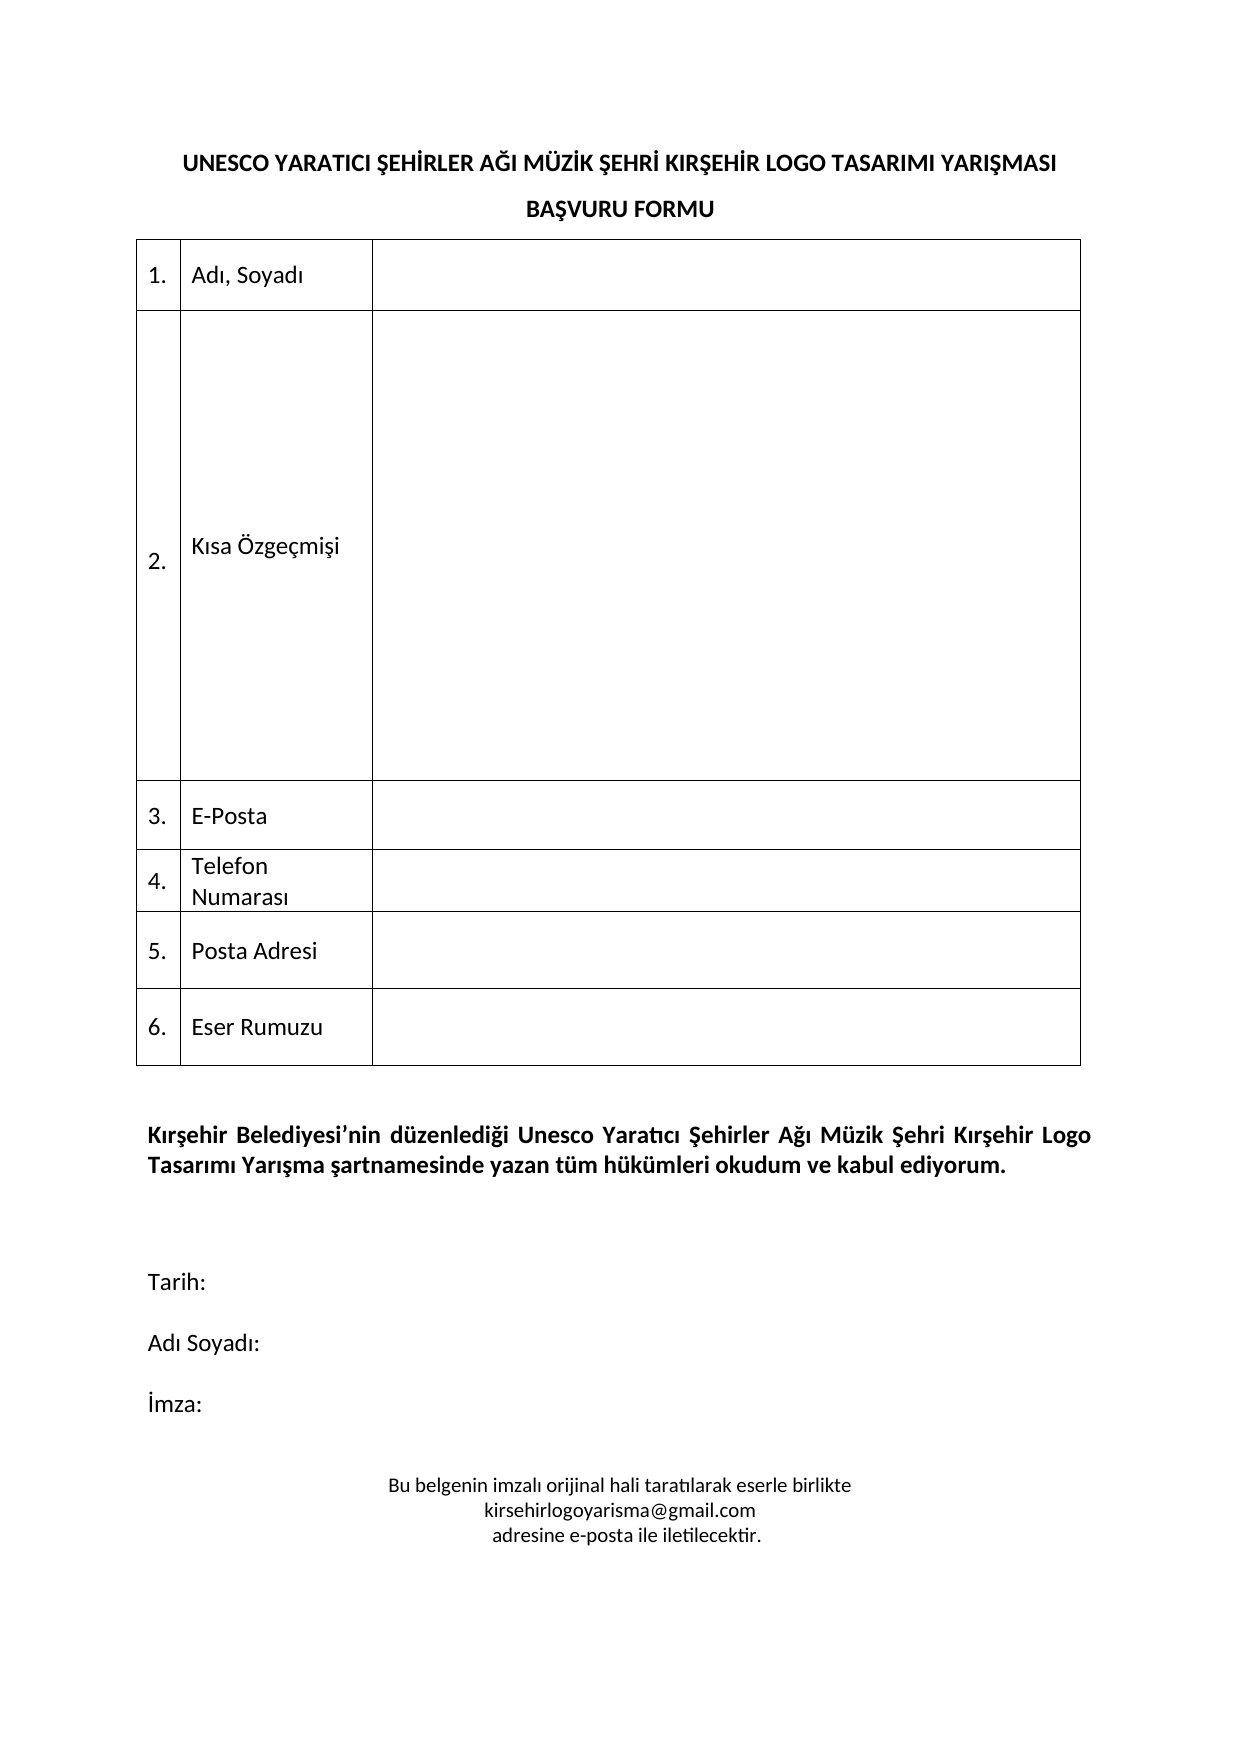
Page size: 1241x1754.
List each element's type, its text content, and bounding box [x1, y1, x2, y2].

table_header Adı, Soyadı [181, 240, 372, 310]
text İmza: [148, 1388, 1093, 1419]
table_cell 4. [137, 850, 180, 911]
table_cell Eser Rumuzu [181, 989, 372, 1065]
table_cell Telefon Numarası [181, 850, 372, 911]
table_cell E-Posta [181, 781, 372, 849]
table_cell Kısa Özgeçmişi [181, 311, 372, 780]
table_cell 6. [137, 989, 180, 1065]
table_cell Posta Adresi [181, 912, 372, 988]
text UNESCO YARATICI ŞEHİRLER AĞI MÜZİK ŞEHRİ KIRŞEHİR LOGO TASARIMI YARIŞMASI [148, 148, 1093, 178]
table_cell 2. [137, 311, 180, 780]
table_cell [373, 912, 1080, 988]
text BAŞVURU FORMU [148, 193, 1093, 224]
text kirsehirlogoyarisma@gmail.com [148, 1497, 1093, 1523]
text Tarih: [148, 1266, 1093, 1297]
table_cell 3. [137, 781, 180, 849]
text Adı Soyadı: [148, 1327, 1093, 1358]
text Kırşehir Belediyesi’nin düzenlediği Unesco Yaratıcı Şehirler Ağı Müzik Şehri Kırşehir Logo Tasarımı Yarışma şartnamesinde yazan tüm hükümleri okudum ve kabul ediyorum. [148, 1119, 1093, 1180]
table_header [373, 240, 1080, 310]
table_cell [373, 850, 1080, 911]
table_header 1. [137, 240, 180, 310]
table_cell [373, 781, 1080, 849]
text adresine e-posta ile iletilecektir. [148, 1523, 1093, 1548]
table_cell [373, 311, 1080, 780]
text Bu belgenin imzalı orijinal hali taratılarak eserle birlikte [148, 1472, 1093, 1497]
table_cell 5. [137, 912, 180, 988]
table_cell [373, 989, 1080, 1065]
